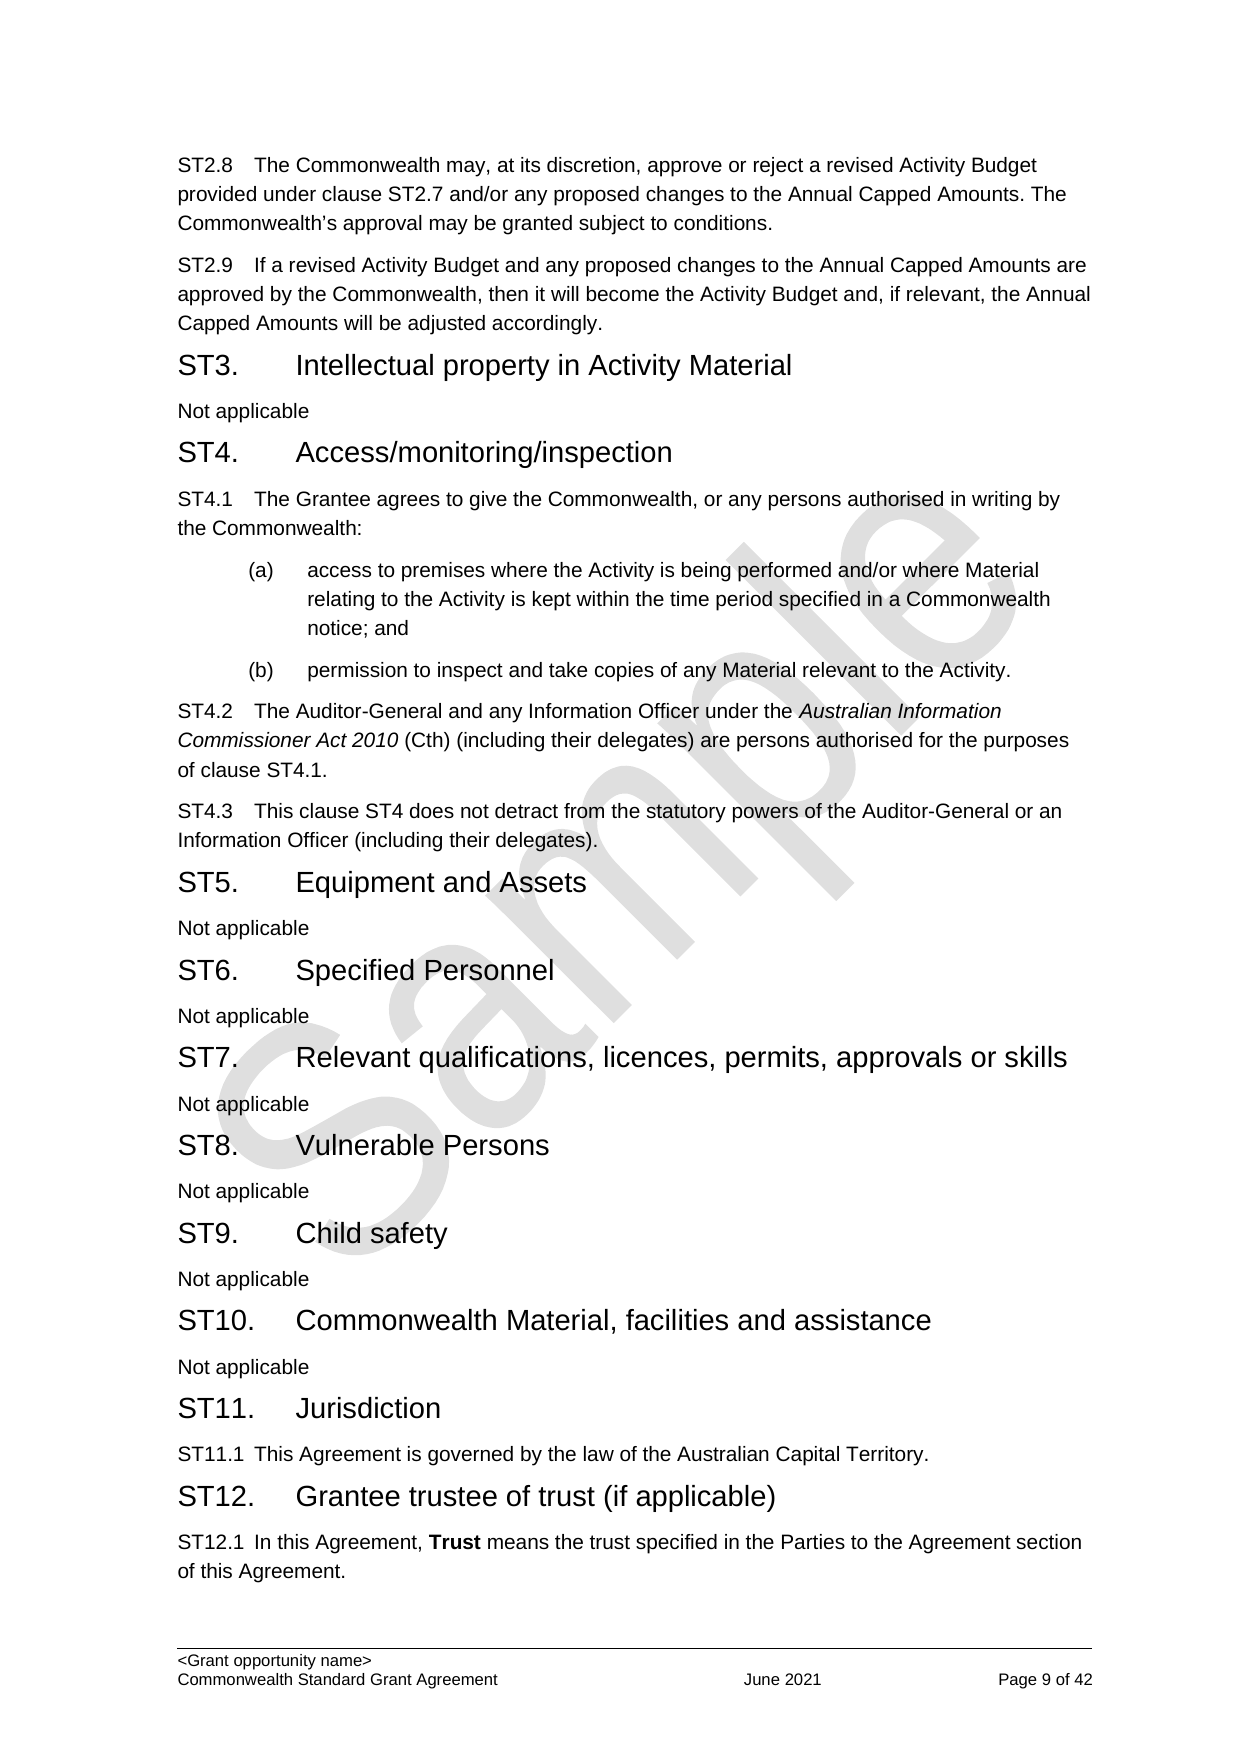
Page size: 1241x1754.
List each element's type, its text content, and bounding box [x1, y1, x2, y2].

subtitle Access/monitoring/inspection [177, 435, 1092, 469]
text Not applicable [177, 1262, 1092, 1291]
text ST2.9 If a revised Activity Budget and any proposed changes to the Annual Capped Amounts are approved by the Commonwealth, then it will become the Activity Budget and, if relevant, the Annual Capped Amounts will be adjusted accordingly. [177, 248, 1092, 335]
text Not applicable [177, 911, 1092, 940]
subtitle Grantee trustee of trust (if applicable) [177, 1479, 1092, 1512]
text ST4.2 The Auditor-General and any Information Officer under the Australian Information Commissioner Act 2010 (Cth) (including their delegates) are persons authorised for the purposes of clause ST4.1. [177, 694, 1092, 781]
text (a) access to premises where the Activity is being performed and/or where Material relating to the Activity is kept within the time period specified in a Commonwealth notice; and [248, 552, 1092, 640]
text Not applicable [177, 1086, 1092, 1115]
text ST12.1 In this Agreement, Trust means the trust specified in the Parties to the Agreement section of this Agreement. [177, 1525, 1092, 1583]
text ST4.1 The Grantee agrees to give the Commonwealth, or any persons authorised in writing by the Commonwealth: [177, 481, 1092, 540]
text ST4.3 This clause ST4 does not detract from the statutory powers of the Auditor-General or an Information Officer (including their delegates). [177, 794, 1092, 852]
subtitle Intellectual property in Activity Material [177, 348, 1092, 381]
subtitle Relevant qualifications, licences, permits, approvals or skills [177, 1040, 1092, 1074]
text ST11.1 This Agreement is governed by the law of the Australian Capital Territory. [177, 1437, 1092, 1466]
text Not applicable [177, 998, 1092, 1028]
subtitle Equipment and Assets [177, 865, 1092, 898]
text (b) permission to inspect and take copies of any Material relevant to the Activity. [248, 652, 1092, 681]
text Not applicable [177, 394, 1092, 423]
subtitle Child safety [177, 1216, 1092, 1249]
text ST2.8 The Commonwealth may, at its discretion, approve or reject a revised Activity Budget provided under clause ST2.7 and/or any proposed changes to the Annual Capped Amounts. The Commonwealth’s approval may be granted subject to conditions. [177, 148, 1092, 235]
text Not applicable [177, 1174, 1092, 1203]
subtitle Commonwealth Material, facilities and assistance [177, 1303, 1092, 1337]
subtitle Jurisdiction [177, 1391, 1092, 1424]
text Not applicable [177, 1349, 1092, 1378]
subtitle Specified Personnel [177, 952, 1092, 986]
subtitle Vulnerable Persons [177, 1128, 1092, 1161]
